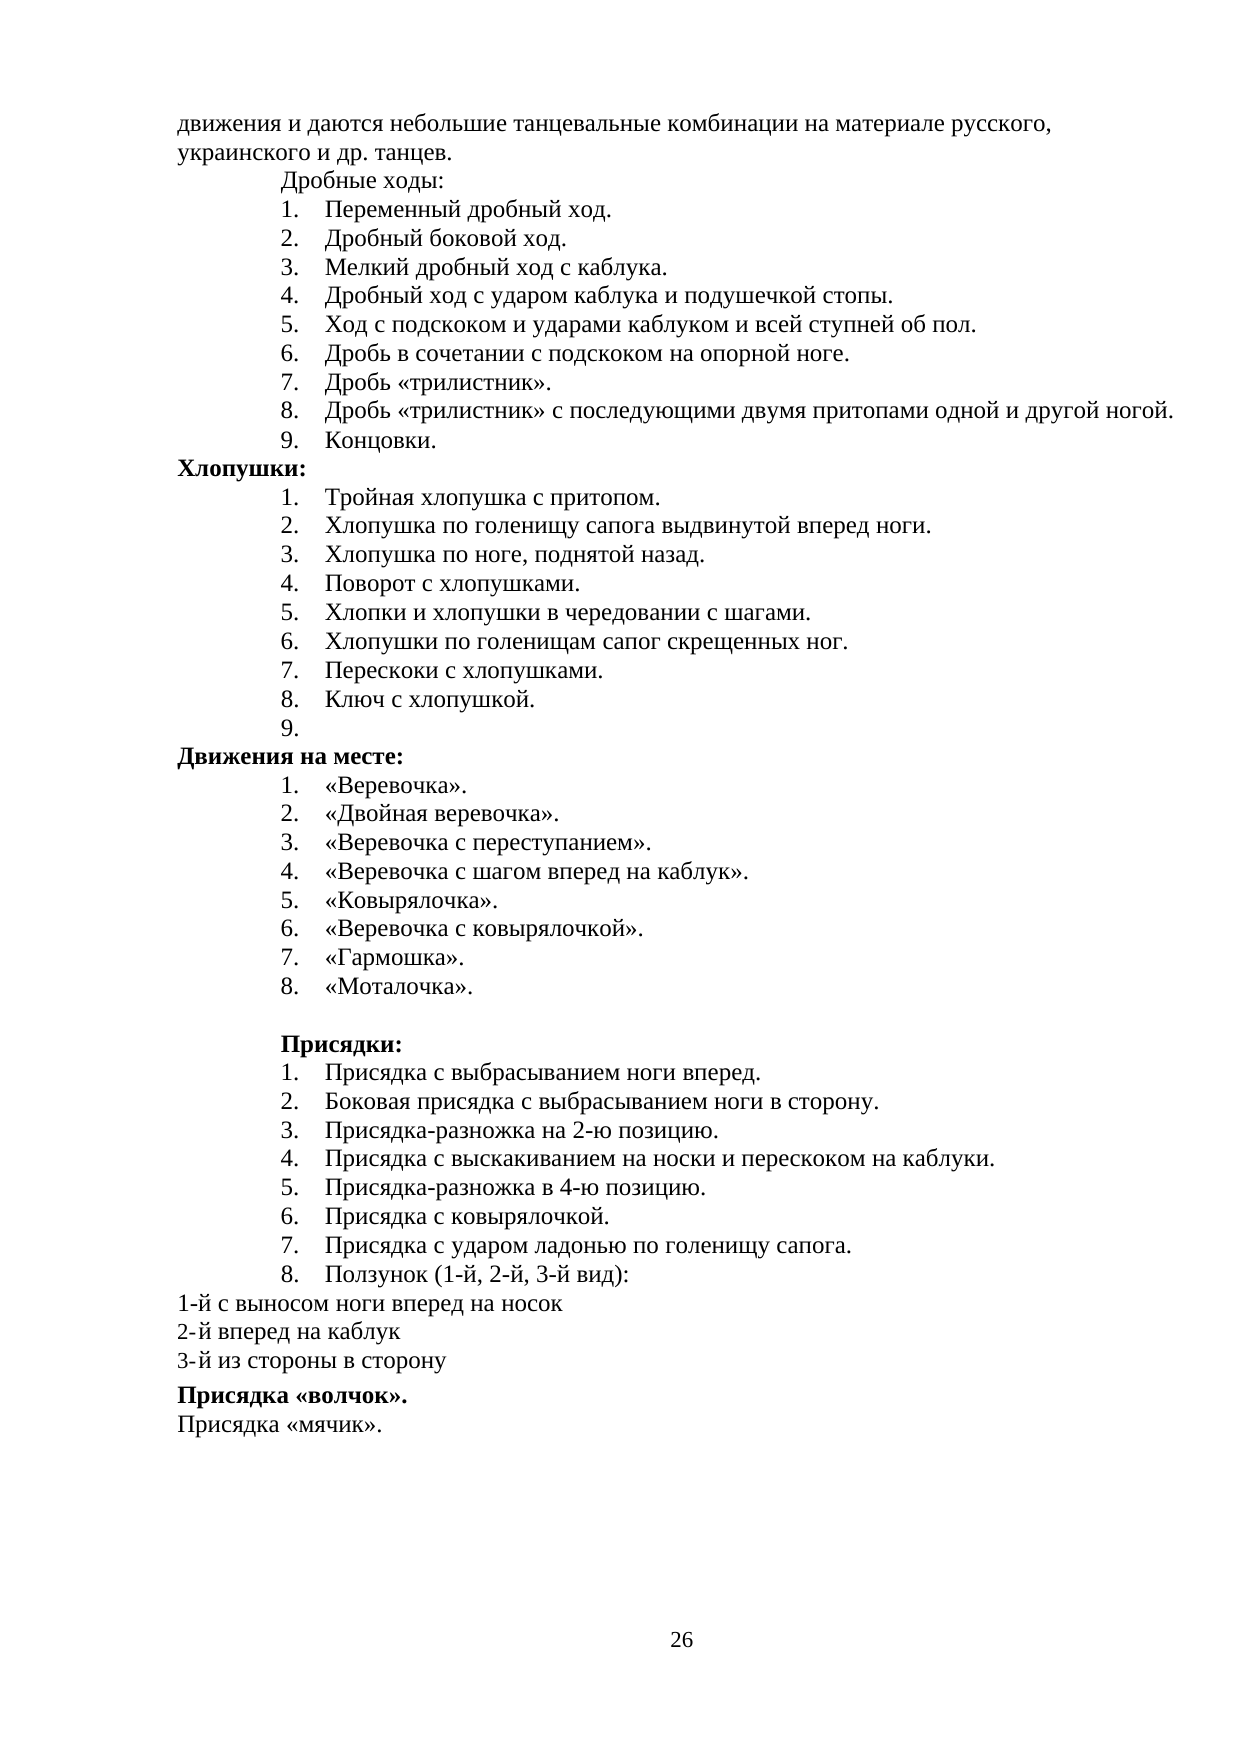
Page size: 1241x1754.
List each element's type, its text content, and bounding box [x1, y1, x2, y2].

list Дробный ход с ударом каблука и подушечкой стопы. [280, 281, 1209, 309]
list Присядка-разножка в 4-ю позицию. [280, 1173, 1209, 1202]
list «Веревочка с переступанием». [280, 828, 1209, 856]
list Присядка с ударом ладонью по голенищу сапога. [280, 1231, 1209, 1259]
subtitle Присядки: [281, 1029, 1209, 1058]
list Присядка с выбрасыванием ноги вперед. [280, 1058, 1209, 1086]
subtitle Присядка «волчок». [177, 1381, 1209, 1410]
list Дробь «трилистник» с последующими двумя притопами одной и другой ногой. [280, 396, 1209, 424]
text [177, 108, 1171, 166]
list Перескоки с хлопушками. [280, 655, 1209, 684]
subtitle Движения на месте: [177, 743, 1209, 770]
list Ключ с хлопушкой. 9. [281, 684, 536, 742]
list Присядка с выскакиванием на носки и перескоком на каблуки. [280, 1144, 1209, 1173]
list Дробный боковой ход. [280, 223, 1209, 252]
list Хлопушка по ноге, поднятой назад. [280, 540, 1209, 569]
text Дробные ходы: [281, 166, 1209, 194]
list «Двойная веревочка». [280, 799, 1209, 827]
list Поворот с хлопушками. [280, 569, 1209, 597]
list «Моталочка». [280, 971, 1209, 1000]
list Боковая присядка с выбрасыванием ноги в сторону. [280, 1086, 1209, 1115]
list й из стороны в сторону [177, 1345, 1209, 1374]
list Хлопушка по голенищу сапога выдвинутой вперед ноги. [280, 511, 1209, 540]
list «Веревочка с шагом вперед на каблук». [280, 856, 1209, 885]
list Ползунок (1-й, 2-й, 3-й вид): 1-й с выносом ноги вперед на носок [177, 1259, 631, 1317]
list Хлопушки по голенищам сапог скрещенных ног. [280, 626, 1209, 655]
list Присядка-разножка на 2-ю позицию. [280, 1115, 1209, 1144]
text Присядка «мячик». [177, 1410, 1209, 1438]
list Дробь «трилистник». [280, 367, 1209, 396]
list Хлопки и хлопушки в чередовании с шагами. [280, 597, 1209, 626]
list «Ковырялочка». [280, 885, 1209, 914]
list Переменный дробный ход. [280, 194, 1209, 223]
list Дробь в сочетании с подскоком на опорной ноге. [280, 338, 1209, 367]
list й вперед на каблук [177, 1317, 1209, 1345]
list «Веревочка с ковырялочкой». [280, 914, 1209, 942]
list Мелкий дробный ход с каблука. [280, 252, 1209, 281]
subtitle Хлопушки: [177, 454, 1209, 482]
list Тройная хлопушка с притопом. [280, 482, 1209, 511]
list «Гармошка». [280, 943, 1209, 971]
list Концовки. [280, 425, 1209, 453]
list Ход с подскоком и ударами каблуком и всей ступней об пол. [280, 310, 1209, 338]
list «Веревочка». [280, 770, 1209, 799]
list Присядка с ковырялочкой. [280, 1202, 1209, 1230]
